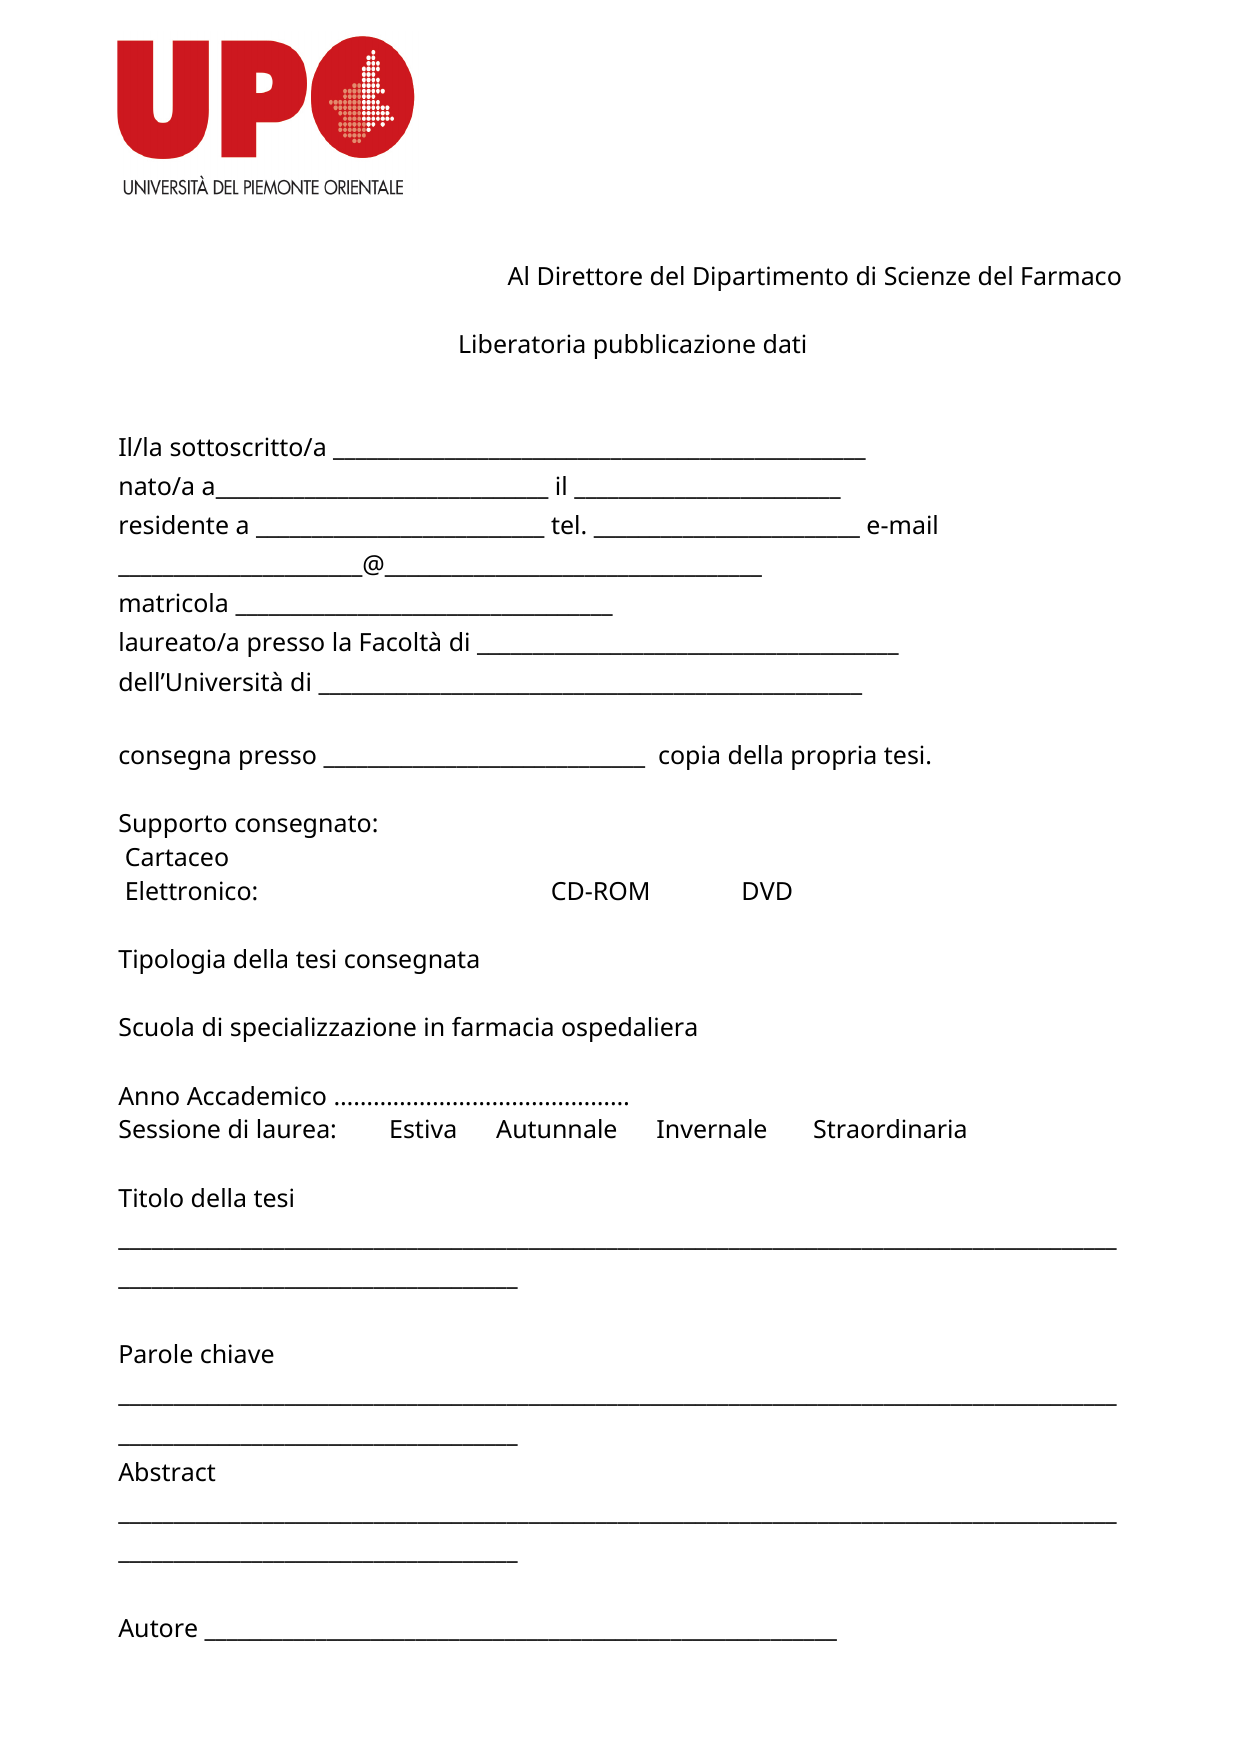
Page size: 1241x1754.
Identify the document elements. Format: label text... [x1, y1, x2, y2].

text consegna presso _____________________________ copia della propria tesi. [118, 737, 1122, 772]
text Abstract [118, 1454, 1122, 1488]
text Il/la sottoscritto/a ________________________________________________ [118, 429, 1122, 463]
text Anno Accademico ……………………………………… [118, 1078, 1122, 1112]
text Scuola di specializzazione in farmacia ospedaliera [118, 1010, 1122, 1044]
picture [117, 31, 419, 195]
text ______________________________________________________________________________________________________________________________ [118, 1219, 1122, 1293]
text Sessione di laurea: ⁪ Estiva ⁪ Autunnale ⁪ Invernale ⁪ Straordinaria [118, 1112, 1122, 1146]
text ______________________________________________________________________________________________________________________________ [118, 1376, 1122, 1449]
text Liberatoria pubblicazione dati [118, 327, 1122, 361]
text Tipologia della tesi consegnata [118, 942, 1122, 976]
text laureato/a presso la Facoltà di ______________________________________ [118, 625, 1122, 659]
text ⁪ Elettronico: ⁪ ⁪ CD-ROM ⁪ DVD [118, 874, 1122, 908]
text Supporto consegnato: [118, 806, 1122, 840]
text Autore _________________________________________________________ [118, 1611, 1122, 1645]
text nato/a a______________________________ il ________________________ [118, 468, 1122, 502]
text dell’Università di _________________________________________________ [118, 664, 1122, 698]
text matricola __________________________________ [118, 586, 1122, 620]
text ⁪ Cartaceo [118, 840, 1122, 874]
text residente a __________________________ tel. ________________________ e-mail ______________________@__________________________________ [118, 508, 1122, 581]
text Titolo della tesi [118, 1180, 1122, 1214]
text Parole chiave [118, 1337, 1122, 1371]
text Al Direttore del Dipartimento di Scienze del Farmaco [118, 259, 1122, 293]
text ______________________________________________________________________________________________________________________________ [118, 1494, 1122, 1567]
